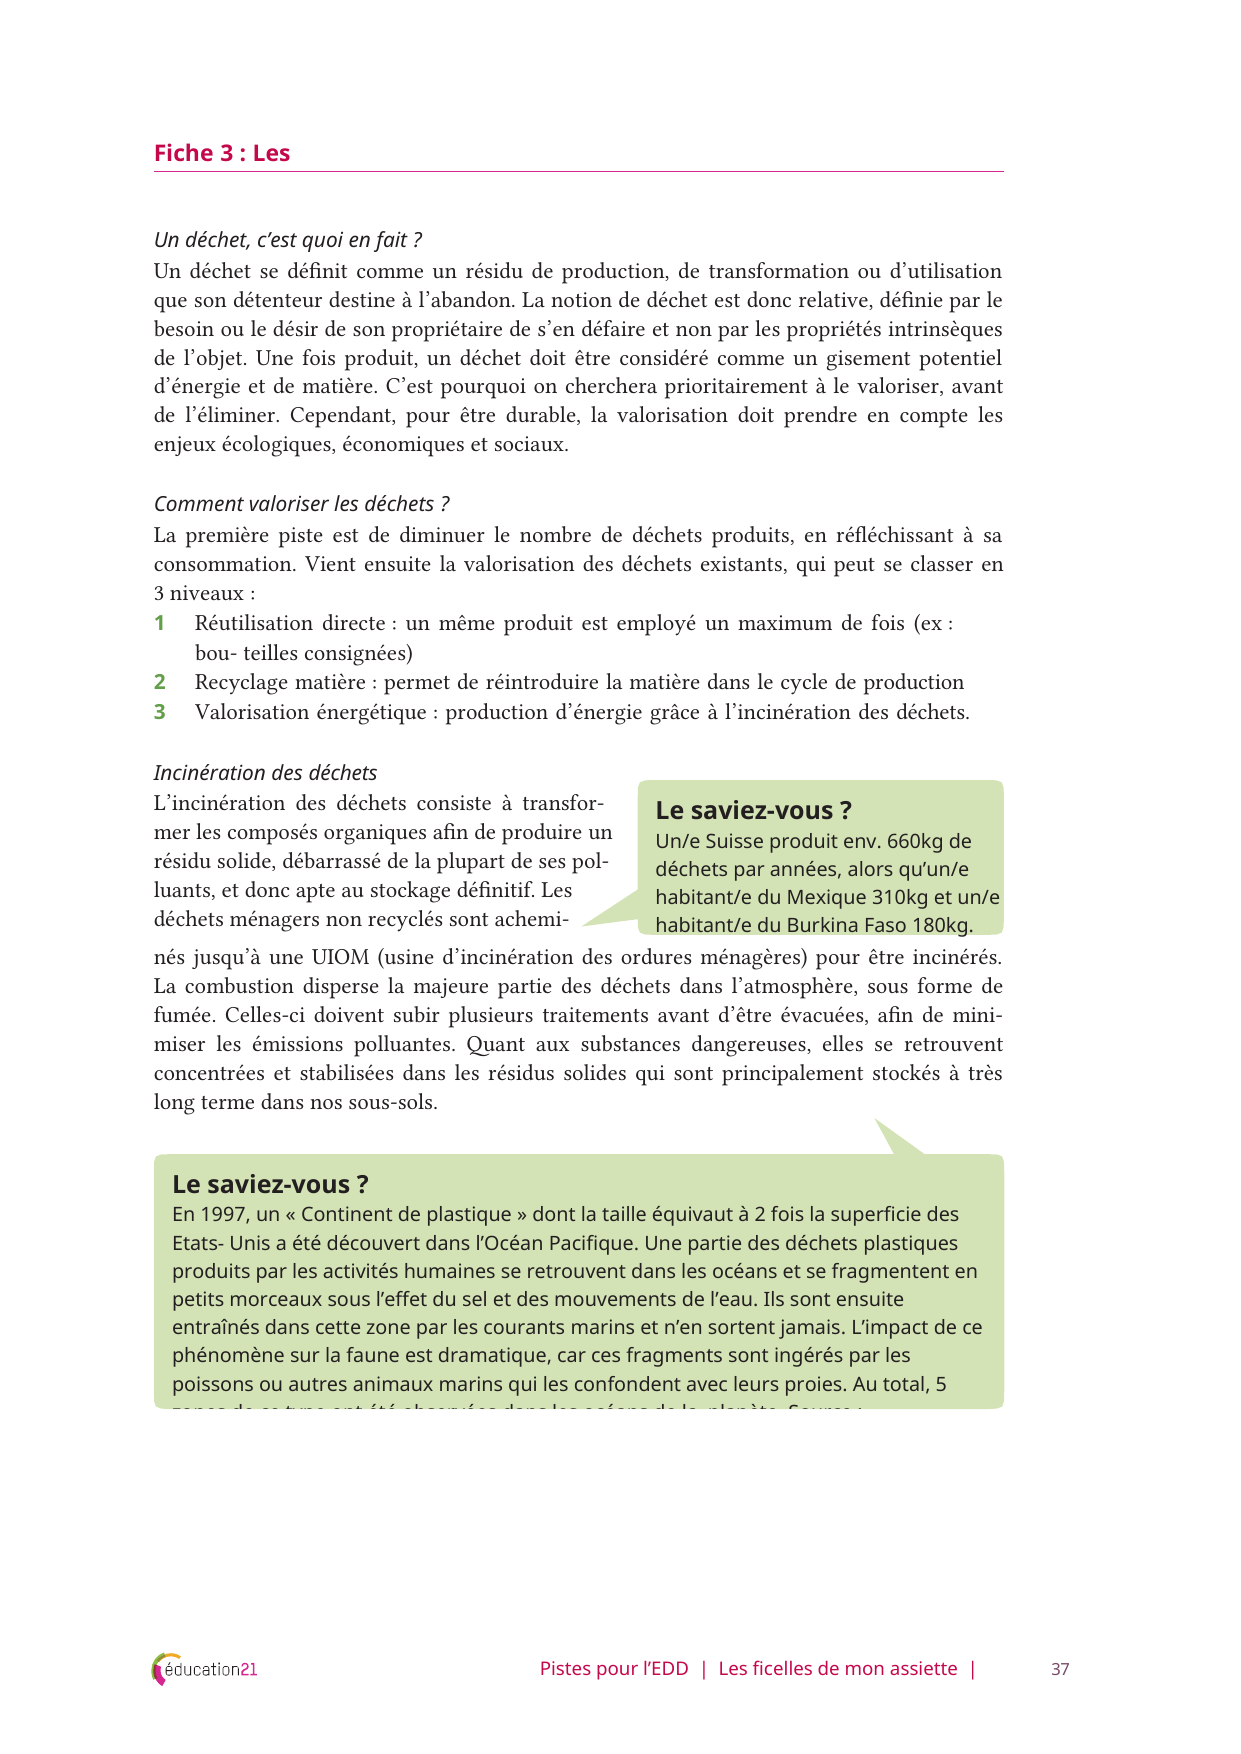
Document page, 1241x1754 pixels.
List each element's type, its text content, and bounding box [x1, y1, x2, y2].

text Un/e Suisse produit env. 660kg de déchets par années, alors qu’un/e habitant/e du Mexique 310kg et un/e habitant/e du Burkina Faso 180kg. [655, 827, 1014, 939]
text 3 Valorisation énergétique : production d’énergie grâce à l’incinération des déchets. [153, 697, 1163, 726]
text nés jusqu’à une UIOM (usine d’incinération des ordures ménagères) pour être incinérés. La combustion disperse la majeure partie des déchets dans l’atmosphère, sous forme de fumée. Celles-ci doivent subir plusieurs traitements avant d’être évacuées, afin de mini- miser les émissions polluantes. Quant aux substances dangereuses, elles se retrouvent concentrées et stabilisées dans les résidus solides qui sont principalement stockés à très long terme dans nos sous-sols. [153, 944, 1004, 1115]
text Incinération des déchets [153, 758, 619, 787]
text Comment valoriser les déchets ? [153, 489, 1163, 518]
text L’incinération des déchets consiste à transfor- mer les composés organiques afin de produire un résidu solide, débarrassé de la plupart de ses pol- luants, et donc apte au stockage définitif. Les déchets ménagers non recyclés sont achemi- [153, 787, 619, 932]
text La première piste est de diminuer le nombre de déchets produits, en réfléchissant à sa consommation. Vient ensuite la valorisation des déchets existants, qui peut se classer en 3 niveaux : [153, 522, 1004, 606]
text 2 Recyclage matière : permet de réintroduire la matière dans le cycle de production [153, 669, 1163, 694]
text 1 Réutilisation directe : un même produit est employé un maximum de fois (ex : bou- teilles consignées) [153, 608, 1004, 666]
text Un déchet, c’est quoi en fait ? [153, 225, 1163, 254]
subtitle Le saviez-vous ? [655, 793, 1163, 827]
text Un déchet se définit comme un résidu de production, de transformation ou d’utilisation que son détenteur destine à l’abandon. La notion de déchet est donc relative, définie par le besoin ou le désir de son propriétaire de s’en défaire et non par les propriétés intrinsèques de l’objet. Une fois produit, un déchet doit être considéré comme un gisement potentiel d’énergie et de matière. C’est pourquoi on cherchera prioritairement à le valoriser, avant de l’éliminer. Cependant, pour être durable, la valorisation doit prendre en compte les enjeux écologiques, économiques et sociaux. [153, 258, 1004, 457]
